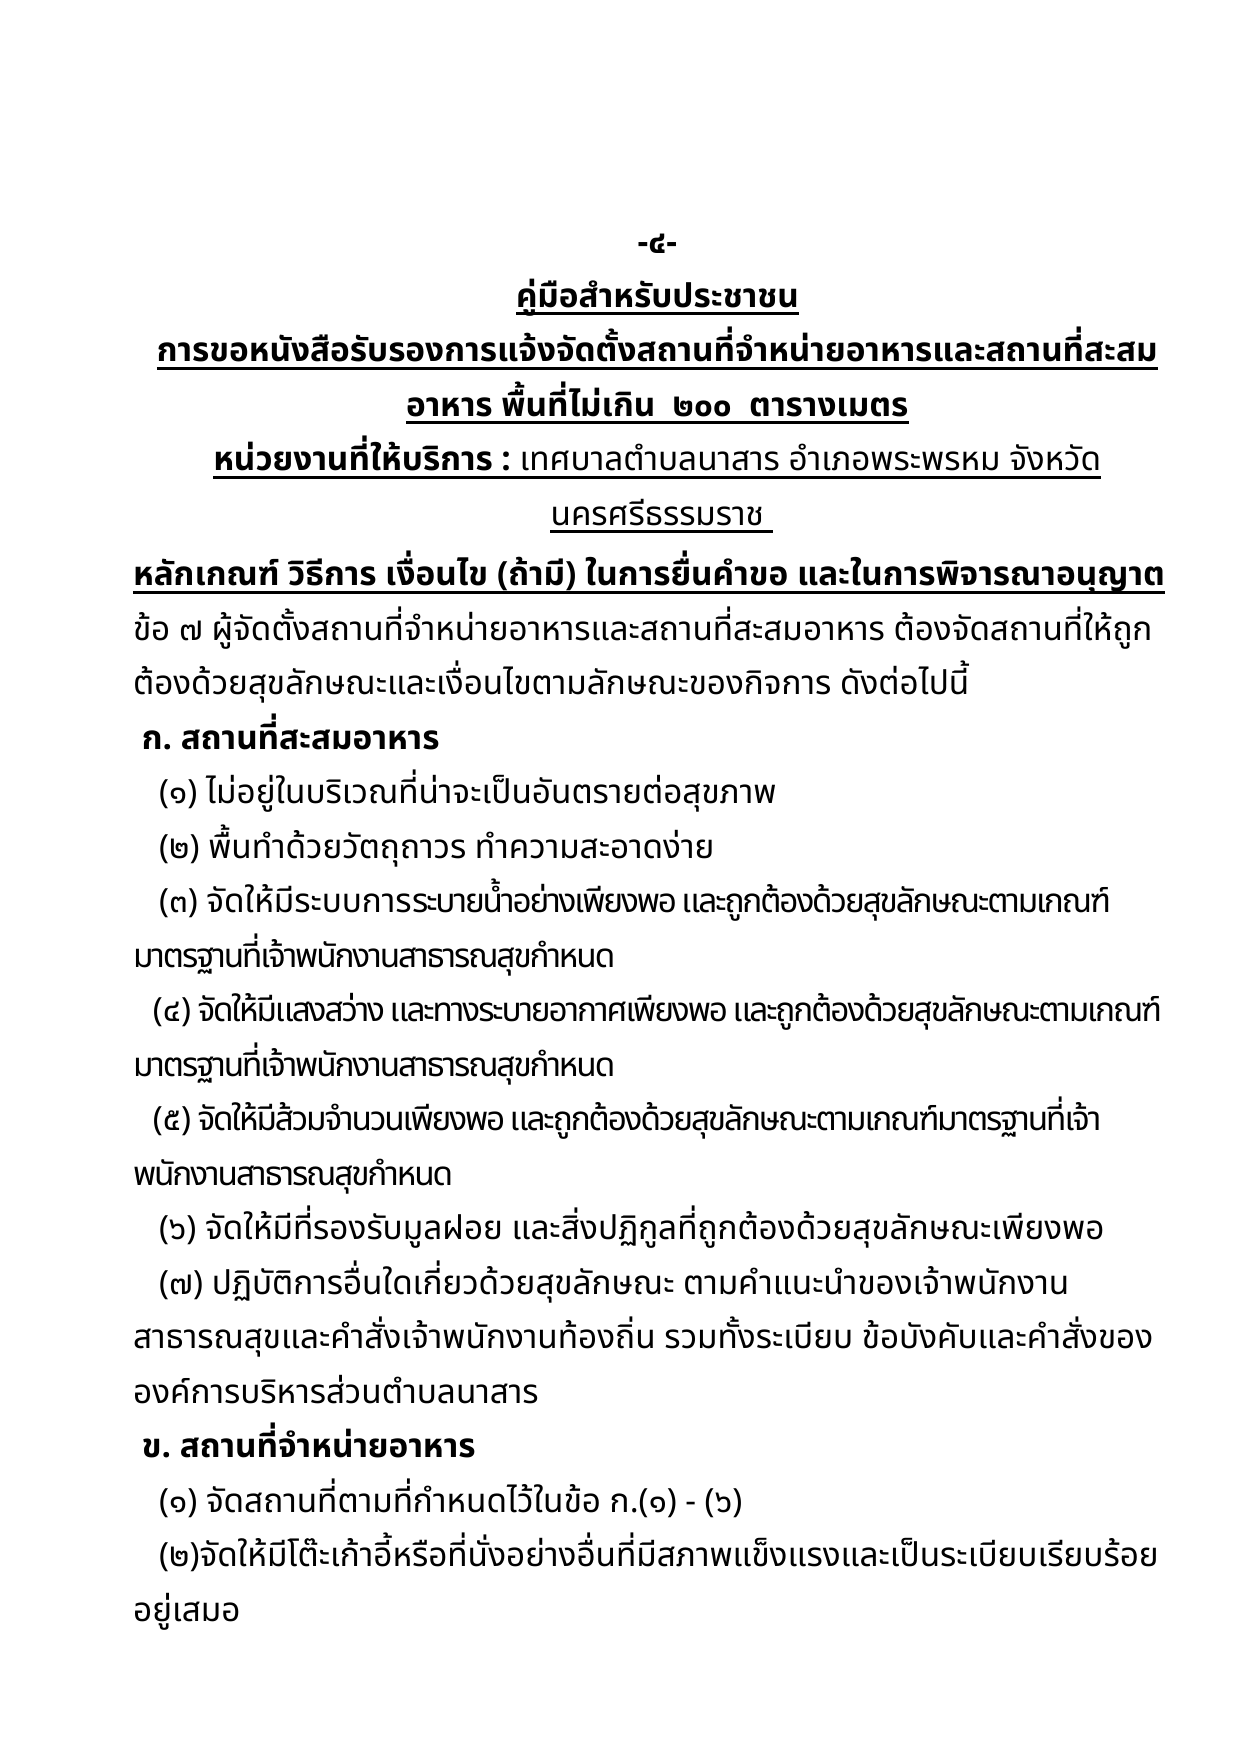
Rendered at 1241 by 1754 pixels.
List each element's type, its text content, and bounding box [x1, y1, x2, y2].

text คู่มือสำหรับประชาชน [133, 272, 1181, 322]
text หน่วยงานที่ให้บริการ : เทศบาลตำบลนาสาร อำเภอพระพรหม จังหวัดนครศรีธรรมราช [133, 435, 1181, 540]
text การขอหนังสือรับรองการแจ้งจัดตั้งสถานที่จำหน่ายอาหารและสถานที่สะสมอาหาร พื้นที่ไม่เกิน ๒๐๐ ตารางเมตร [133, 326, 1181, 431]
text -๔- [133, 217, 1181, 268]
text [133, 605, 1181, 1636]
text หลักเกณฑ์ วิธีการ เงื่อนไข (ถ้ามี) ในการยื่นคำขอ และในการพิจารณาอนุญาต [133, 550, 1181, 601]
